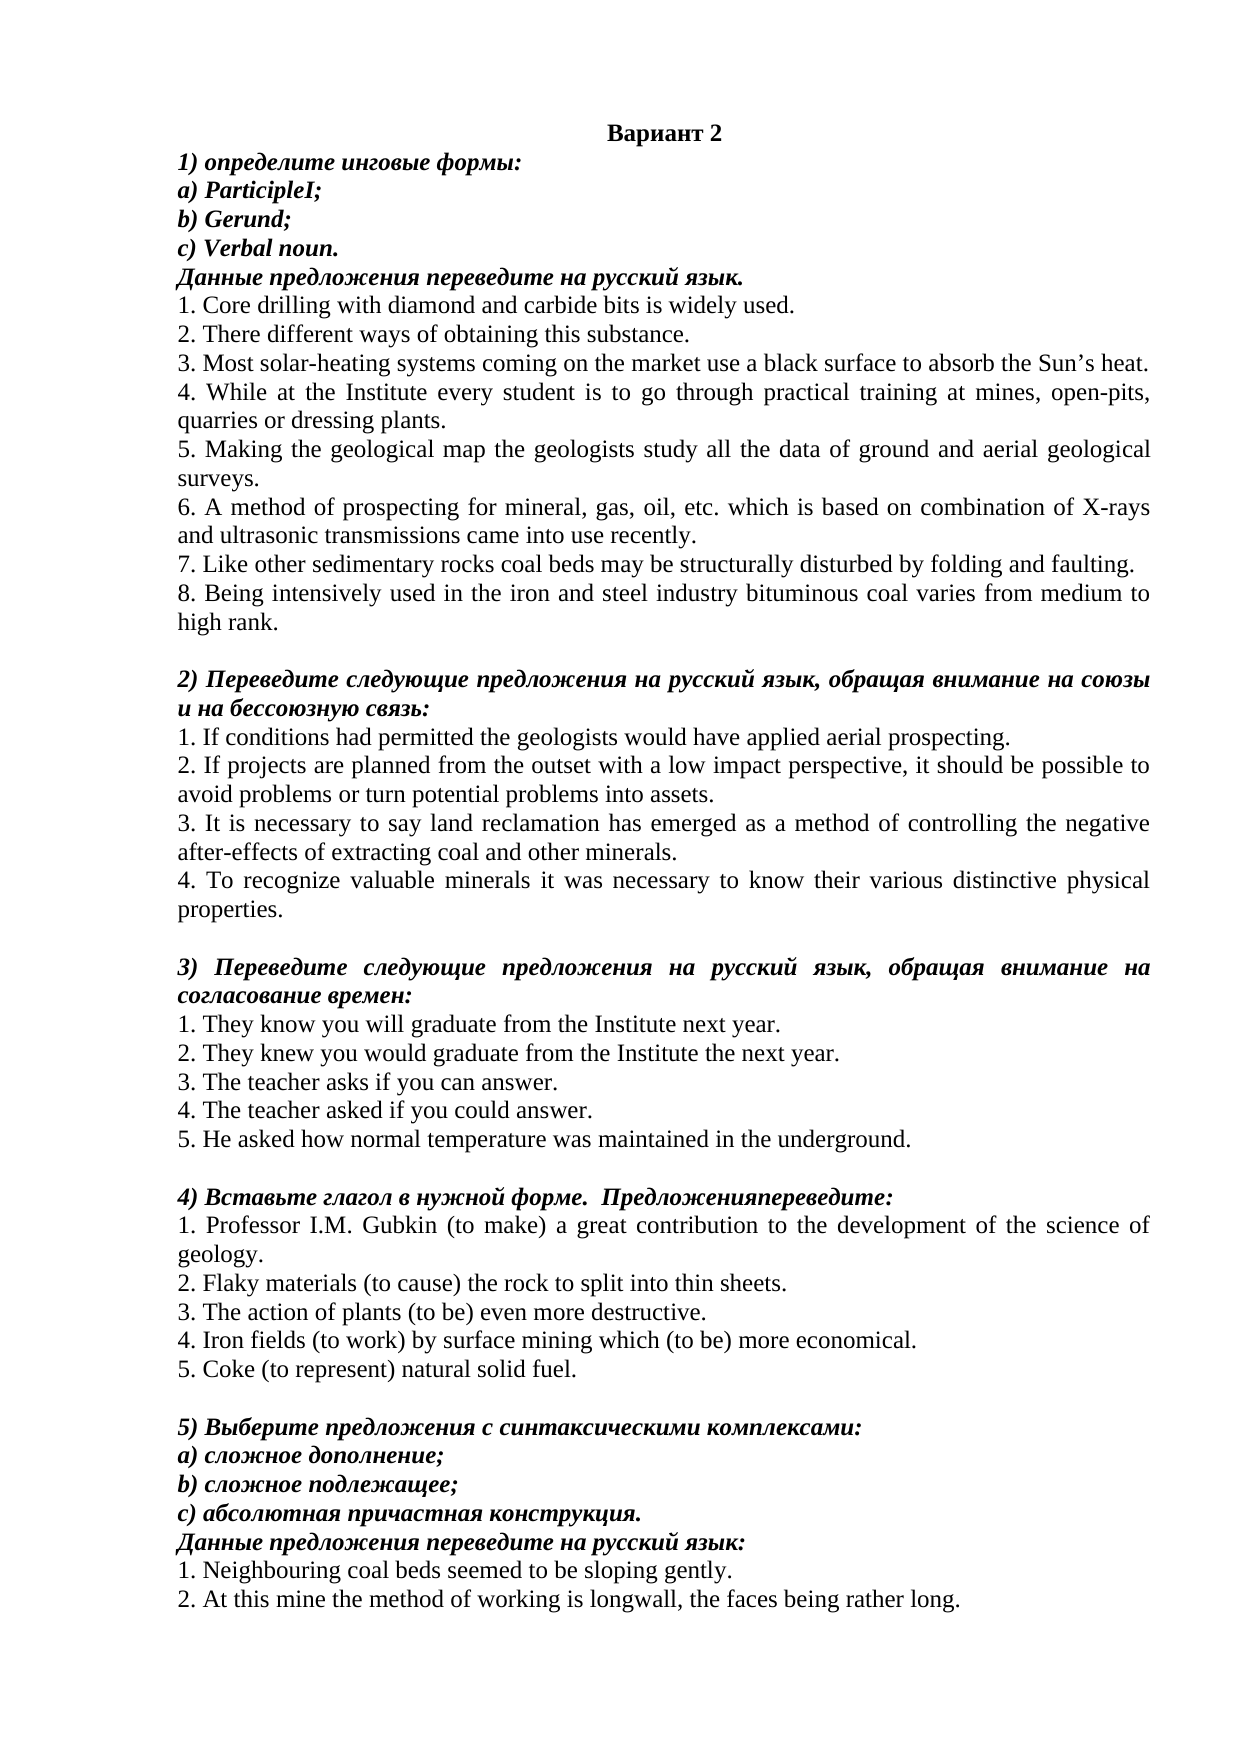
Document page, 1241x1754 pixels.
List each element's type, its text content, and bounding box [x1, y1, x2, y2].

text 2. There different ways of obtaining this substance. [177, 319, 1152, 348]
text 5. Making the geological map the geologists study all the data of ground and aerial geological surveys. [177, 434, 1152, 492]
text c) Verbal noun. [177, 233, 1152, 262]
text 4. Iron fields (to work) by surface mining which (to be) more economical. [177, 1326, 1152, 1354]
text 5) Выберите предложения с синтаксическими комплексами: [177, 1412, 1152, 1441]
text 1. If conditions had permitted the geologists would have applied aerial prospecting. [177, 722, 1152, 751]
text 1. Professor I.M. Gubkin (to make) a great contribution to the development of the science of geology. [177, 1211, 1152, 1268]
text 2. They knew you would graduate from the Institute the next year. [177, 1038, 1152, 1067]
text 8. Being intensively used in the iron and steel industry bituminous coal varies from medium to high rank. [177, 578, 1152, 636]
text 5. He asked how normal temperature was maintained in the underground. [177, 1124, 1152, 1153]
text 2. At this mine the method of working is longwall, the faces being rather long. [177, 1584, 1152, 1613]
text 1. Core drilling with diamond and carbide bits is widely used. [177, 291, 1152, 319]
text а) сложное дополнение; [177, 1441, 1152, 1469]
text 1. Neighbouring coal beds seemed to be sloping gently. [177, 1556, 1152, 1584]
text 1) определите инговые формы: [177, 147, 1152, 176]
text 3. The teacher asks if you can answer. [177, 1067, 1152, 1096]
text 2. If projects are planned from the outset with a low impact perspective, it should be possible to avoid problems or turn potential problems into assets. [177, 751, 1152, 808]
text 7. Like other sedimentary rocks coal beds may be structurally disturbed by folding and faulting. [177, 549, 1152, 578]
text Данные предложения переведите на русский язык. [177, 262, 1152, 291]
text b) сложное подлежащее; [177, 1469, 1152, 1498]
text 3) Переведите следующие предложения на русский язык, обращая внимание на согласование времен: [177, 952, 1152, 1009]
text 3. Most solar-heating systems coming on the market use a black surface to absorb the Sun’s heat. [177, 348, 1152, 377]
text 6. A method of prospecting for mineral, gas, oil, etc. which is based on combination of X-rays and ultrasonic transmissions came into use recently. [177, 492, 1152, 549]
text 3. It is necessary to say land reclamation has emerged as a method of controlling the negative after-effects of extracting coal and other minerals. [177, 808, 1152, 866]
text c) абсолютная причастная конструкция. [177, 1498, 1152, 1527]
text 4. The teacher asked if you could answer. [177, 1096, 1152, 1124]
text Данные предложения переведите на русский язык: [177, 1527, 1152, 1556]
text b) Gerund; [177, 204, 1152, 233]
text 3. The action of plants (to be) even more destructive. [177, 1297, 1152, 1326]
text Вариант 2 [177, 118, 1152, 147]
text 2. Flaky materials (to cause) the rock to split into thin sheets. [177, 1268, 1152, 1297]
text 4) Вставьте глагол в нужной форме. Предложенияпереведите: [177, 1182, 1152, 1211]
text 5. Coke (to represent) natural solid fuel. [177, 1354, 1152, 1383]
text 1. They know you will graduate from the Institute next year. [177, 1009, 1152, 1038]
text а) ParticipleI; [177, 176, 1152, 204]
text 4. While at the Institute every student is to go through practical training at mines, open-pits, quarries or dressing plants. [177, 377, 1152, 434]
text 4. To recognize valuable minerals it was necessary to know their various distinctive physical properties. [177, 866, 1152, 923]
text 2) Переведите следующие предложения на русский язык, обращая внимание на союзы и на бессоюзную связь: [177, 664, 1152, 722]
